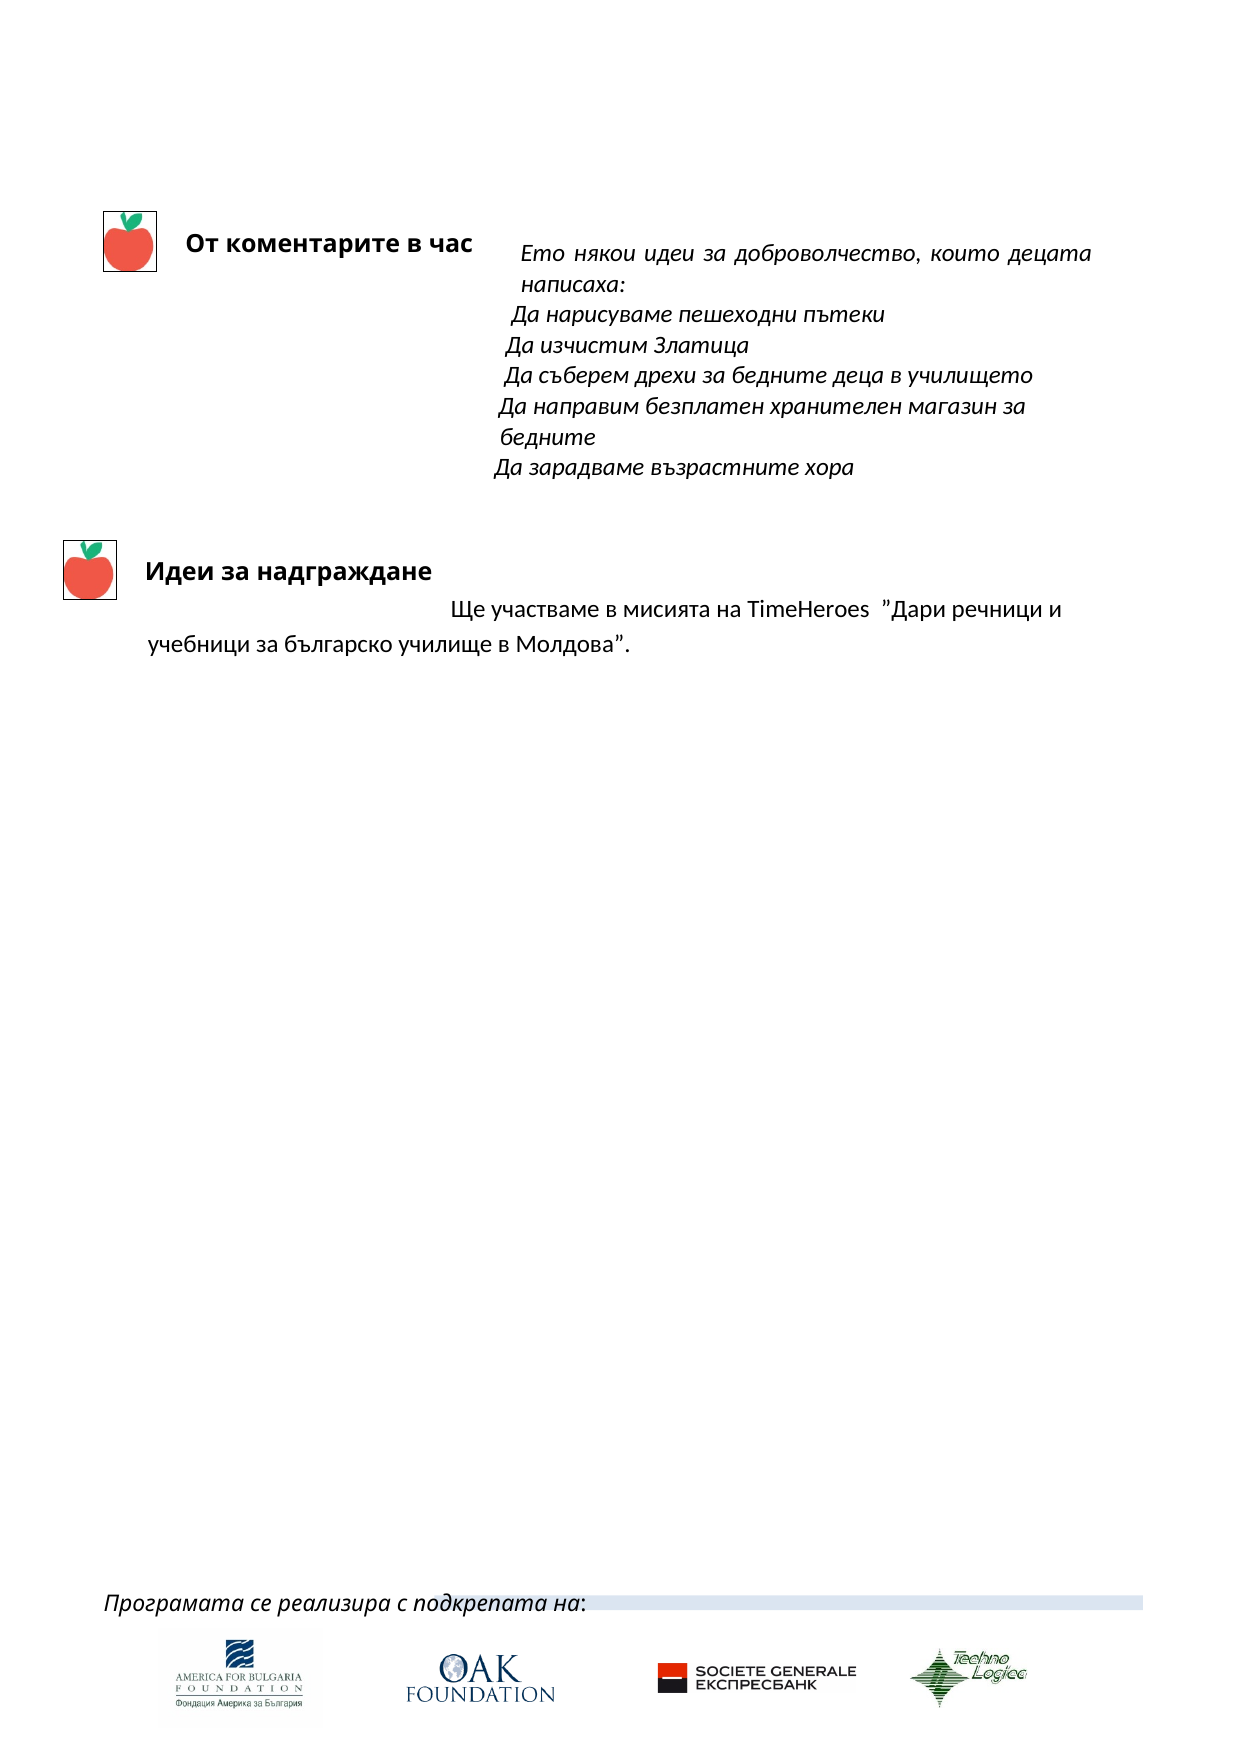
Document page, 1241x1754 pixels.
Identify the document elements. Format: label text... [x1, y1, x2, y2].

text Ето някои идеи за доброволчество, които децата написаха: [177, 237, 1093, 298]
picture [104, 212, 156, 271]
text Да изчистим Златица [177, 329, 1093, 359]
picture [64, 541, 116, 599]
picture [909, 1648, 1028, 1708]
text Да направим безплатен хранителен магазин за [148, 390, 1093, 421]
picture [406, 1654, 554, 1702]
picture [657, 1663, 857, 1693]
picture [157, 1628, 324, 1728]
text Да нарисуваме пешеходни пътеки [177, 298, 1093, 329]
text бедните [177, 421, 1093, 451]
text Да зарадваме възрастните хора [177, 451, 1093, 482]
text Да съберем дрехи за бедните деца в училището [148, 359, 1093, 390]
text Ще участваме в мисията на TimeHeroes ”Дари речници и учебници за българско училище в Молдова”. [148, 593, 1093, 659]
